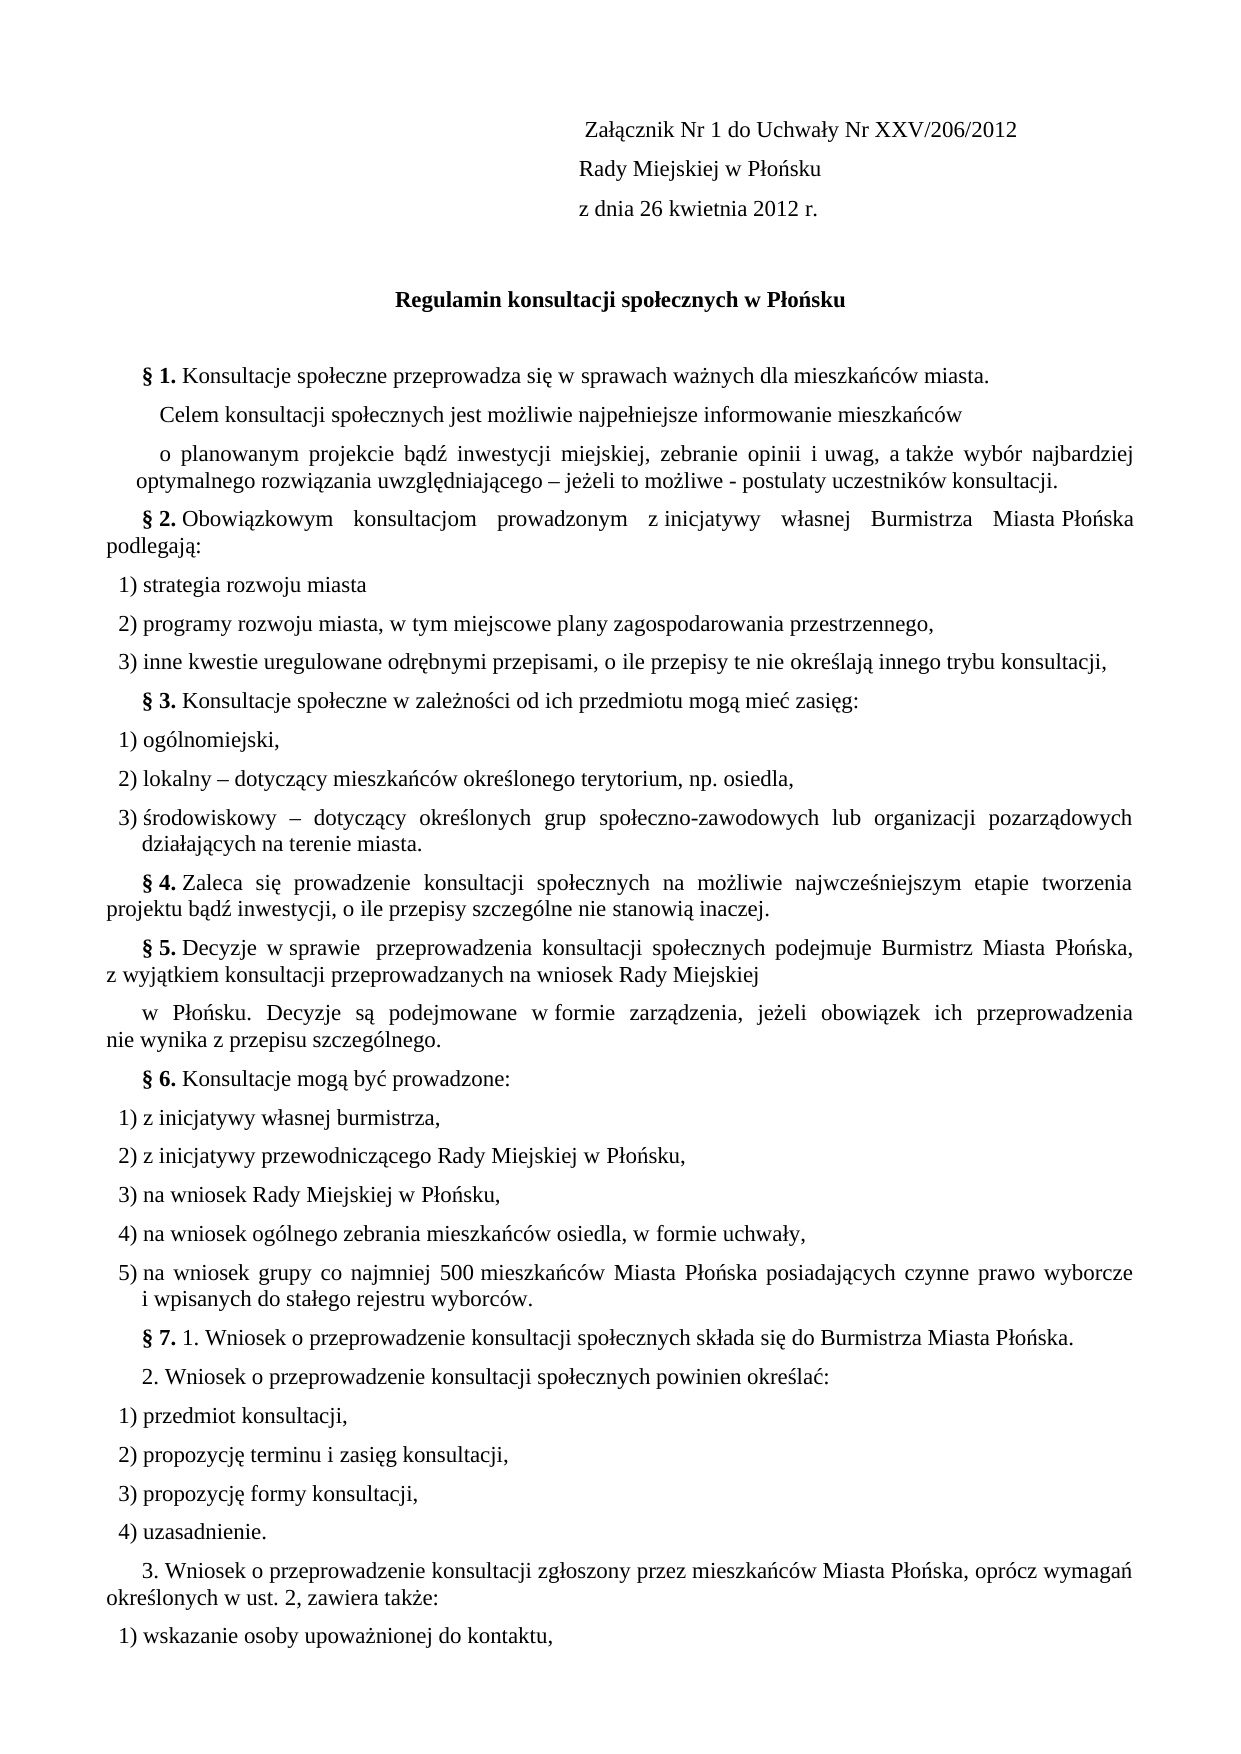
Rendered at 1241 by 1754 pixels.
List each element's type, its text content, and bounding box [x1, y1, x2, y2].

text 3) środowiskowy – dotyczący określonych grup społeczno-zawodowych lub organizacji pozarządowych działających na terenie miasta. [118, 804, 1134, 857]
text § 5. Decyzje w sprawie przeprowadzenia konsultacji społecznych podejmuje Burmistrz Miasta Płońska, z wyjątkiem konsultacji przeprowadzanych na wniosek Rady Miejskiej [106, 934, 1134, 987]
text 4) na wniosek ogólnego zebrania mieszkańców osiedla, w formie uchwały, [118, 1220, 1134, 1246]
text § 6. Konsultacje mogą być prowadzone: [106, 1065, 1134, 1091]
text 3) inne kwestie uregulowane odrębnymi przepisami, o ile przepisy te nie określają innego trybu konsultacji, [118, 648, 1134, 675]
text § 1. Konsultacje społeczne przeprowadza się w sprawach ważnych dla mieszkańców miasta. [106, 363, 1134, 389]
text 1) strategia rozwoju miasta [118, 571, 1134, 597]
text 1) z inicjatywy własnej burmistrza, [118, 1103, 1134, 1130]
text § 3. Konsultacje społeczne w zależności od ich przedmiotu mogą mieć zasięg: [106, 687, 1134, 714]
text 2) lokalny – dotyczący mieszkańców określonego terytorium, np. osiedla, [118, 765, 1134, 791]
text 2) z inicjatywy przewodniczącego Rady Miejskiej w Płońsku, [118, 1142, 1134, 1169]
text Regulamin konsultacji społecznych w Płońsku [106, 286, 1134, 313]
text § 2. Obowiązkowym konsultacjom prowadzonym z inicjatywy własnej Burmistrza Miasta Płońska podlegają: [106, 506, 1134, 558]
text 2. Wniosek o przeprowadzenie konsultacji społecznych powinien określać: [106, 1363, 1134, 1389]
text o planowanym projekcie bądź inwestycji miejskiej, zebranie opinii i uwag, a także wybór najbardziej optymalnego rozwiązania uwzględniającego – jeżeli to możliwe - postulaty uczestników konsultacji. [136, 440, 1134, 493]
text 3) propozycję formy konsultacji, [118, 1479, 1134, 1506]
text Celem konsultacji społecznych jest możliwie najpełniejsze informowanie mieszkańców [136, 401, 1134, 428]
text 3. Wniosek o przeprowadzenie konsultacji zgłoszony przez mieszkańców Miasta Płońska, oprócz wymagań określonych w ust. 2, zawiera także: [106, 1557, 1134, 1610]
text 4) uzasadnienie. [118, 1518, 1134, 1545]
text 1) wskazanie osoby upoważnionej do kontaktu, [118, 1622, 1134, 1649]
text 3) na wniosek Rady Miejskiej w Płońsku, [118, 1181, 1134, 1208]
text 5) na wniosek grupy co najmniej 500 mieszkańców Miasta Płońska posiadających czynne prawo wyborcze i wpisanych do stałego rejestru wyborców. [118, 1259, 1134, 1312]
text 1) ogólnomiejski, [118, 726, 1134, 752]
text 2) propozycję terminu i zasięg konsultacji, [118, 1441, 1134, 1467]
text § 4. Zaleca się prowadzenie konsultacji społecznych na możliwie najwcześniejszym etapie tworzenia projektu bądź inwestycji, o ile przepisy szczególne nie stanowią inaczej. [106, 869, 1134, 922]
text Załącznik Nr 1 do Uchwały Nr XXV/206/2012 Rady Miejskiej w Płońsku z dnia 26 kwietnia 2012 r. [579, 116, 1134, 261]
text 1) przedmiot konsultacji, [118, 1402, 1134, 1428]
text w Płońsku. Decyzje są podejmowane w formie zarządzenia, jeżeli obowiązek ich przeprowadzenia nie wynika z przepisu szczególnego. [106, 999, 1134, 1052]
text 2) programy rozwoju miasta, w tym miejscowe plany zagospodarowania przestrzennego, [118, 609, 1134, 636]
text § 7. 1. Wniosek o przeprowadzenie konsultacji społecznych składa się do Burmistrza Miasta Płońska. [106, 1324, 1134, 1351]
